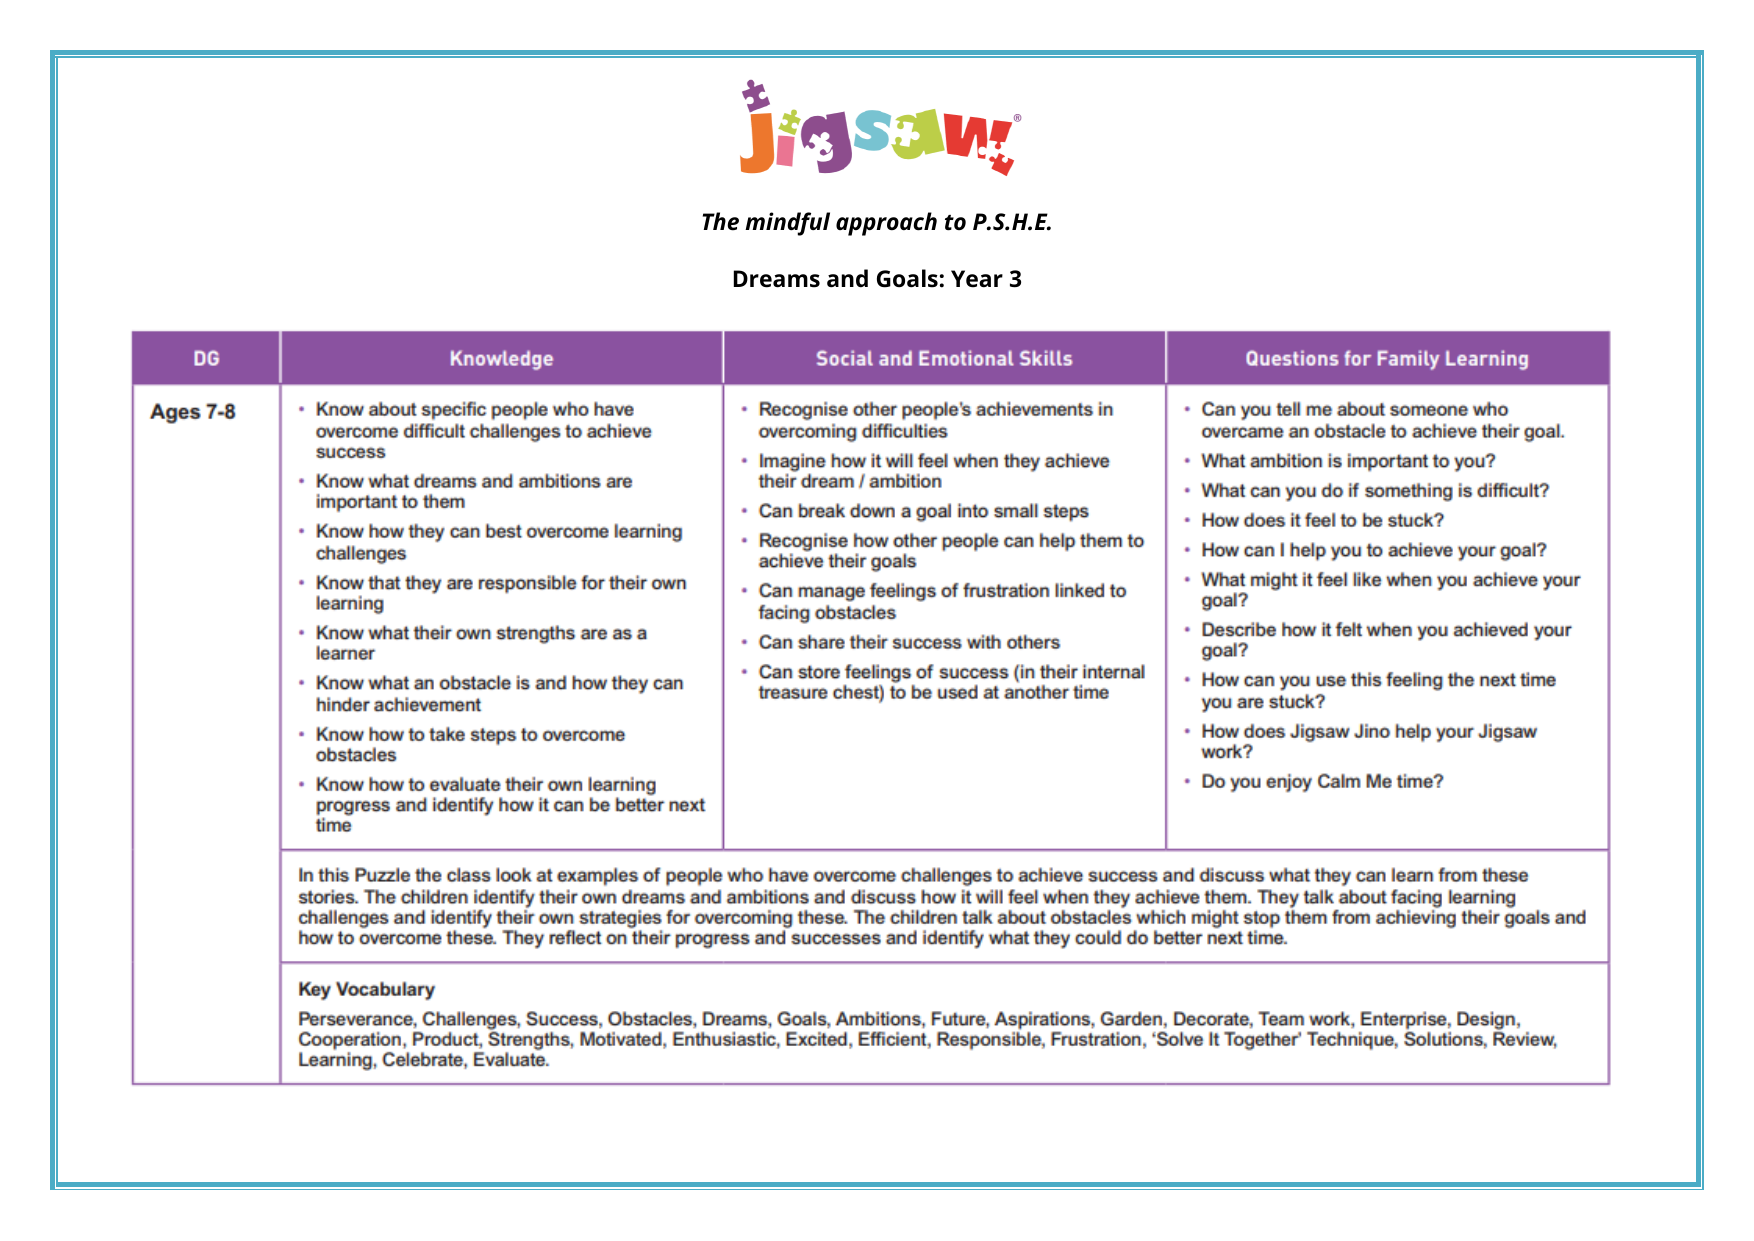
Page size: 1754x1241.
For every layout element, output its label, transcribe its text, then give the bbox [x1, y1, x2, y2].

text Dreams and Goals: Year 3 [75, 263, 1679, 294]
picture [126, 319, 1628, 1096]
text The mindful approach to P.S.H.E. [75, 206, 1679, 237]
picture [723, 75, 1031, 181]
